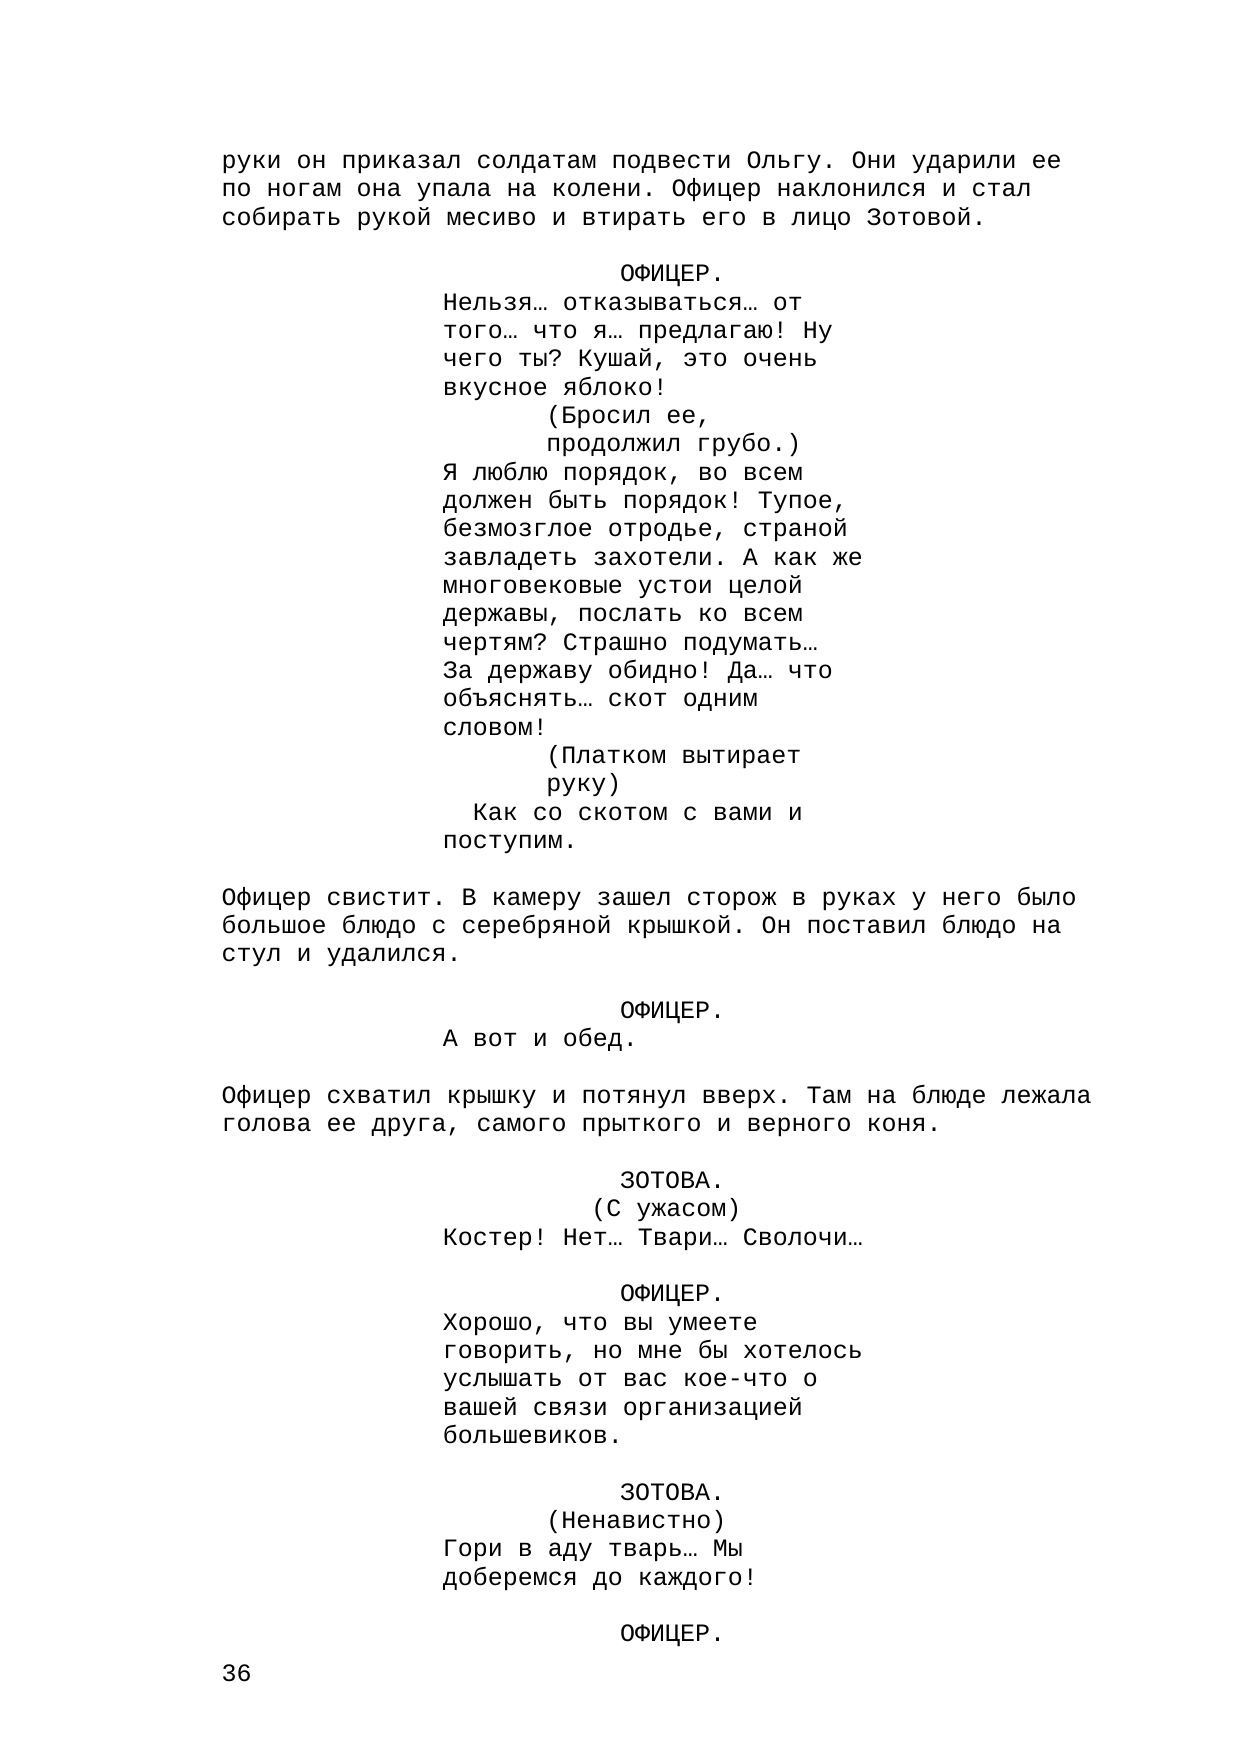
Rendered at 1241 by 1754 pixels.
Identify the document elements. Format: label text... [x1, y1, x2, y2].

text За державу обидно! Да… что объяснять… скот одним словом! [443, 658, 871, 743]
text Нельзя… отказываться… от того… что я… предлагаю! Ну чего ты? Кушай, это очень вкусное яблоко! [443, 289, 871, 403]
text ОФИЦЕР. [620, 998, 1093, 1026]
text А вот и обед. [443, 1026, 871, 1054]
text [221, 148, 1093, 233]
text (Ненавистно) [546, 1508, 827, 1536]
text ЗОТОВА. [620, 1168, 1093, 1196]
text (Бросил ее, продолжил грубо.) [546, 403, 827, 459]
text Офицер схватил крышку и потянул вверх. Там на блюде лежала голова ее друга, самого прыткого и верного коня. [221, 1083, 1093, 1139]
text Как со скотом с вами и поступим. [443, 799, 871, 856]
text ЗОТОВА. [620, 1479, 1093, 1508]
text (С ужасом) [546, 1196, 827, 1224]
text Офицер свистит. В камеру зашел сторож в руках у него было большое блюдо с серебряной крышкой. Он поставил блюдо на стул и удалился. [221, 884, 1093, 969]
text Костер! Нет… Твари… Сволочи… [443, 1224, 871, 1253]
text ОФИЦЕР. [620, 1281, 1093, 1309]
text (Платком вытирает руку) [546, 743, 827, 799]
text Гори в аду тварь… Мы доберемся до каждого! [443, 1536, 871, 1593]
text Хорошо, что вы умеете говорить, но мне бы хотелось услышать от вас кое-что о вашей связи организацией большевиков. [443, 1309, 871, 1451]
text ОФИЦЕР. [620, 1621, 1093, 1649]
text ОФИЦЕР. [620, 261, 1093, 289]
text Я люблю порядок, во всем должен быть порядок! Тупое, безмозглое отродье, страной завладеть захотели. А как же многовековые устои целой державы, послать ко всем чертям? Страшно подумать… [443, 459, 871, 658]
